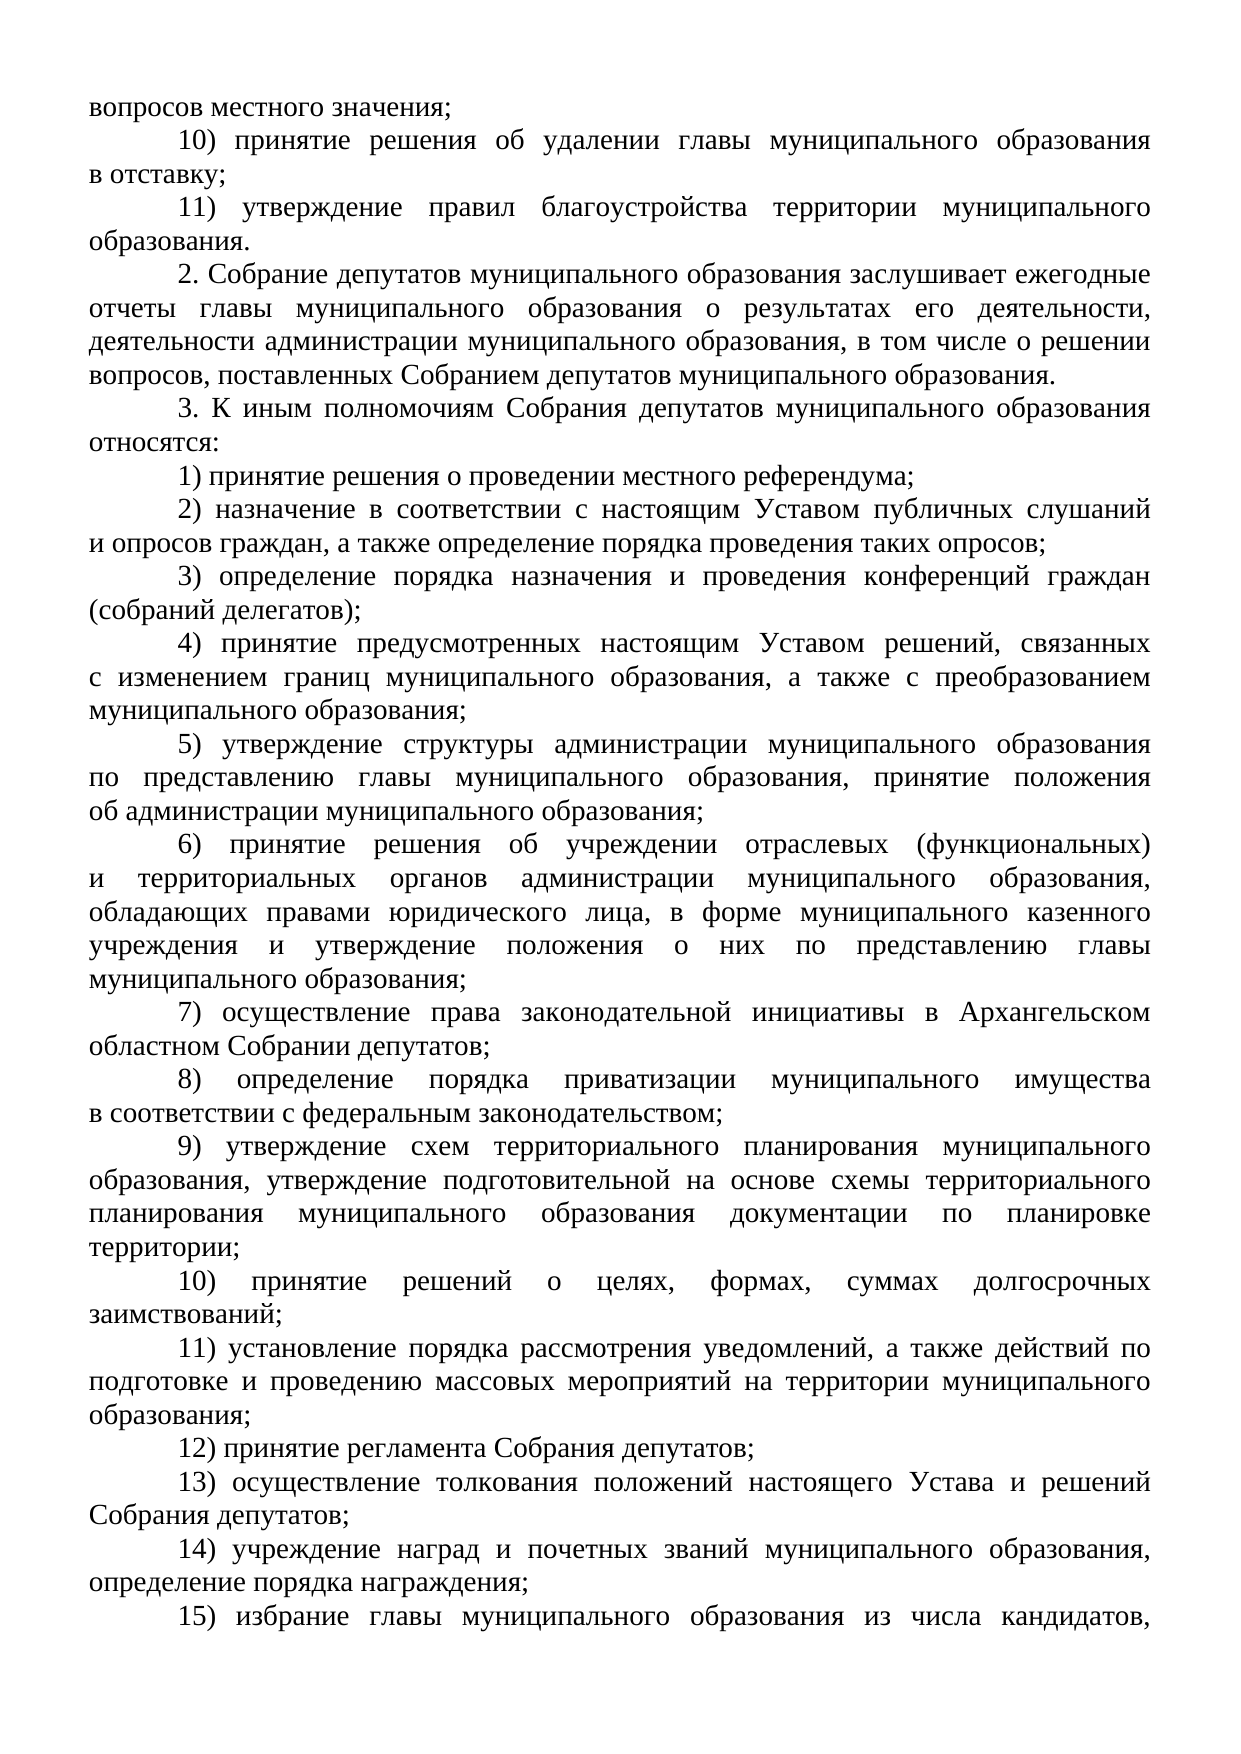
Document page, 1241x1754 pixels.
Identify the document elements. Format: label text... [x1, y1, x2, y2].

text 3) определение порядка назначения и проведения конференций граждан (собраний делегатов); [89, 558, 1152, 625]
text 6) принятие решения об учреждении отраслевых (функциональных) и территориальных органов администрации муниципального образования, обладающих правами юридического лица, в форме муниципального казенного учреждения и утверждение положения о них по представлению главы муниципального образования; [89, 827, 1152, 994]
text 1) принятие решения о проведении местного референдума; [89, 458, 1152, 491]
text 11) установление порядка рассмотрения уведомлений, а также действий по подготовке и проведению массовых мероприятий на территории муниципального образования; [89, 1330, 1152, 1430]
text 4) принятие предусмотренных настоящим Уставом решений, связанных с изменением границ муниципального образования, а также с преобразованием муниципального образования; [89, 625, 1152, 726]
text 2. Собрание депутатов муниципального образования заслушивает ежегодные отчеты главы муниципального образования о результатах его деятельности, деятельности администрации муниципального образования, в том числе о решении вопросов, поставленных Собранием депутатов муниципального образования. [89, 256, 1152, 391]
text 9) утверждение схем территориального планирования муниципального образования, утверждение подготовительной на основе схемы территориального планирования муниципального образования документации по планировке территории; [89, 1128, 1152, 1263]
text 7) осуществление права законодательной инициативы в Архангельском областном Собрании депутатов; [89, 994, 1152, 1061]
text 2) назначение в соответствии с настоящим Уставом публичных слушаний и опросов граждан, а также определение порядка проведения таких опросов; [89, 491, 1152, 558]
text 5) утверждение структуры администрации муниципального образования по представлению главы муниципального образования, принятие положения об администрации муниципального образования; [89, 726, 1152, 827]
text 3. К иным полномочиям Собрания депутатов муниципального образования относятся: [89, 391, 1152, 458]
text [89, 1598, 1152, 1632]
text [89, 89, 1152, 122]
text 13) осуществление толкования положений настоящего Устава и решений Собрания депутатов; [89, 1464, 1152, 1531]
text 8) определение порядка приватизации муниципального имущества в соответствии с федеральным законодательством; [89, 1061, 1152, 1128]
text 12) принятие регламента Собрания депутатов; [89, 1430, 1152, 1464]
text 14) учреждение наград и почетных званий муниципального образования, определение порядка награждения; [89, 1531, 1152, 1598]
text 11) утверждение правил благоустройства территории муниципального образования. [89, 189, 1152, 256]
text 10) принятие решений о целях, формах, суммах долгосрочных заимствований; [89, 1263, 1152, 1330]
text 10) принятие решения об удалении главы муниципального образования в отставку; [89, 122, 1152, 189]
